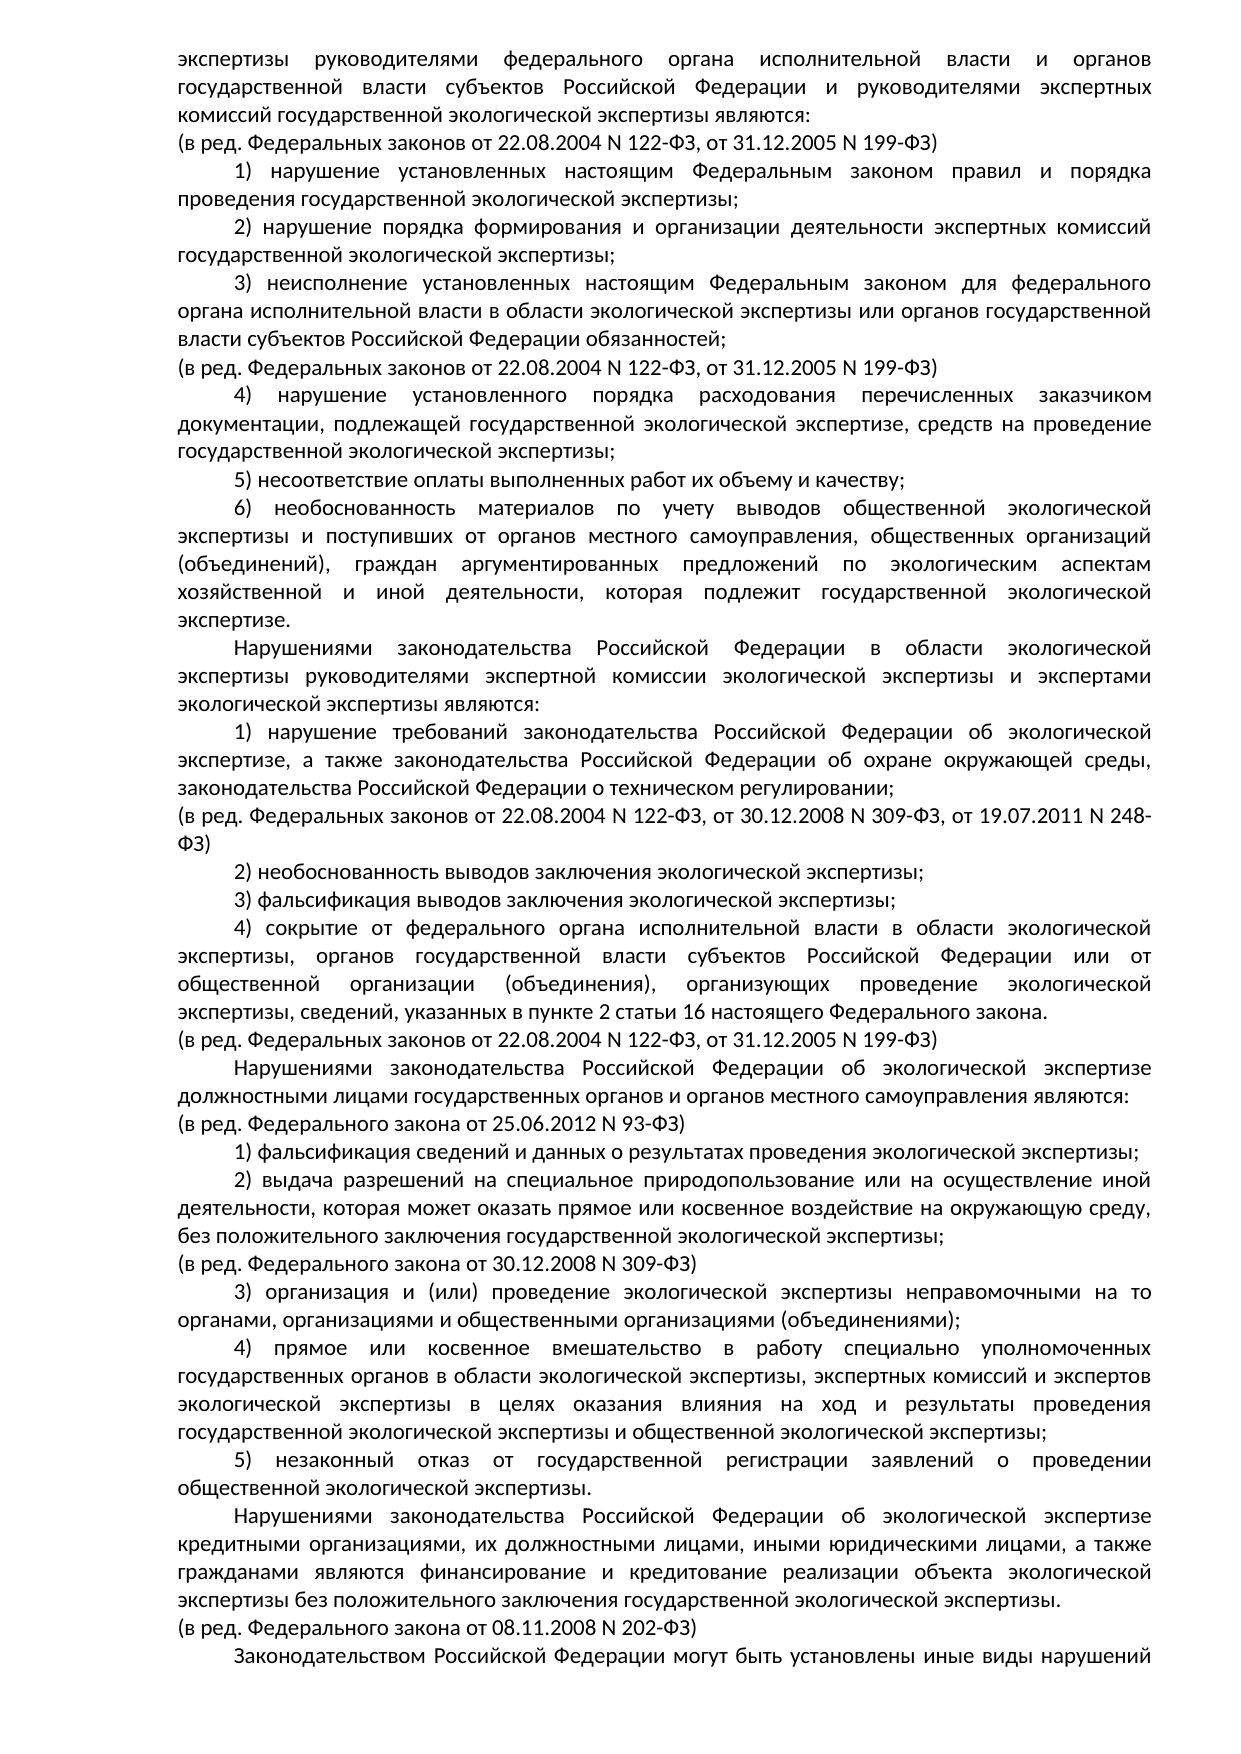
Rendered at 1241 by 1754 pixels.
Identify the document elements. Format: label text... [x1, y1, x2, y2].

text (в ред. Федерального закона от 30.12.2008 N 309-ФЗ) [177, 1249, 1152, 1277]
text 2) нарушение порядка формирования и организации деятельности экспертных комиссий государственной экологической экспертизы; [177, 212, 1152, 268]
text 1) нарушение требований законодательства Российской Федерации об экологической экспертизе, а также законодательства Российской Федерации об охране окружающей среды, законодательства Российской Федерации о техническом регулировании; [177, 717, 1152, 801]
text 6) необоснованность материалов по учету выводов общественной экологической экспертизы и поступивших от органов местного самоуправления, общественных организаций (объединений), граждан аргументированных предложений по экологическим аспектам хозяйственной и иной деятельности, которая подлежит государственной экологической экспертизе. [177, 493, 1152, 633]
text 4) сокрытие от федерального органа исполнительной власти в области экологической экспертизы, органов государственной власти субъектов Российской Федерации или от общественной организации (объединения), организующих проведение экологической экспертизы, сведений, указанных в пункте 2 статьи 16 настоящего Федерального закона. [177, 913, 1152, 1025]
text 4) нарушение установленного порядка расходования перечисленных заказчиком документации, подлежащей государственной экологической экспертизе, средств на проведение государственной экологической экспертизы; [177, 381, 1152, 465]
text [177, 1642, 1152, 1669]
text (в ред. Федеральных законов от 22.08.2004 N 122-ФЗ, от 31.12.2005 N 199-ФЗ) [177, 128, 1152, 156]
text 4) прямое или косвенное вмешательство в работу специально уполномоченных государственных органов в области экологической экспертизы, экспертных комиссий и экспертов экологической экспертизы в целях оказания влияния на ход и результаты проведения государственной экологической экспертизы и общественной экологической экспертизы; [177, 1333, 1152, 1445]
text 5) несоответствие оплаты выполненных работ их объему и качеству; [177, 465, 1152, 493]
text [177, 44, 1152, 128]
text 3) организация и (или) проведение экологической экспертизы неправомочными на то органами, организациями и общественными организациями (объединениями); [177, 1277, 1152, 1333]
text Нарушениями законодательства Российской Федерации об экологической экспертизе кредитными организациями, их должностными лицами, иными юридическими лицами, а также гражданами являются финансирование и кредитование реализации объекта экологической экспертизы без положительного заключения государственной экологической экспертизы. [177, 1501, 1152, 1613]
text (в ред. Федеральных законов от 22.08.2004 N 122-ФЗ, от 31.12.2005 N 199-ФЗ) [177, 1025, 1152, 1053]
text (в ред. Федеральных законов от 22.08.2004 N 122-ФЗ, от 31.12.2005 N 199-ФЗ) [177, 353, 1152, 381]
text 5) незаконный отказ от государственной регистрации заявлений о проведении общественной экологической экспертизы. [177, 1445, 1152, 1501]
text 1) фальсификация сведений и данных о результатах проведения экологической экспертизы; [177, 1137, 1152, 1165]
text 2) необоснованность выводов заключения экологической экспертизы; [177, 857, 1152, 885]
text 3) фальсификация выводов заключения экологической экспертизы; [177, 885, 1152, 913]
text 2) выдача разрешений на специальное природопользование или на осуществление иной деятельности, которая может оказать прямое или косвенное воздействие на окружающую среду, без положительного заключения государственной экологической экспертизы; [177, 1165, 1152, 1249]
text 3) неисполнение установленных настоящим Федеральным законом для федерального органа исполнительной власти в области экологической экспертизы или органов государственной власти субъектов Российской Федерации обязанностей; [177, 268, 1152, 353]
text Нарушениями законодательства Российской Федерации об экологической экспертизе должностными лицами государственных органов и органов местного самоуправления являются: [177, 1053, 1152, 1109]
text (в ред. Федерального закона от 25.06.2012 N 93-ФЗ) [177, 1109, 1152, 1137]
text 1) нарушение установленных настоящим Федеральным законом правил и порядка проведения государственной экологической экспертизы; [177, 156, 1152, 212]
text (в ред. Федерального закона от 08.11.2008 N 202-ФЗ) [177, 1613, 1152, 1642]
text (в ред. Федеральных законов от 22.08.2004 N 122-ФЗ, от 30.12.2008 N 309-ФЗ, от 19.07.2011 N 248-ФЗ) [177, 801, 1152, 857]
text Нарушениями законодательства Российской Федерации в области экологической экспертизы руководителями экспертной комиссии экологической экспертизы и экспертами экологической экспертизы являются: [177, 633, 1152, 717]
